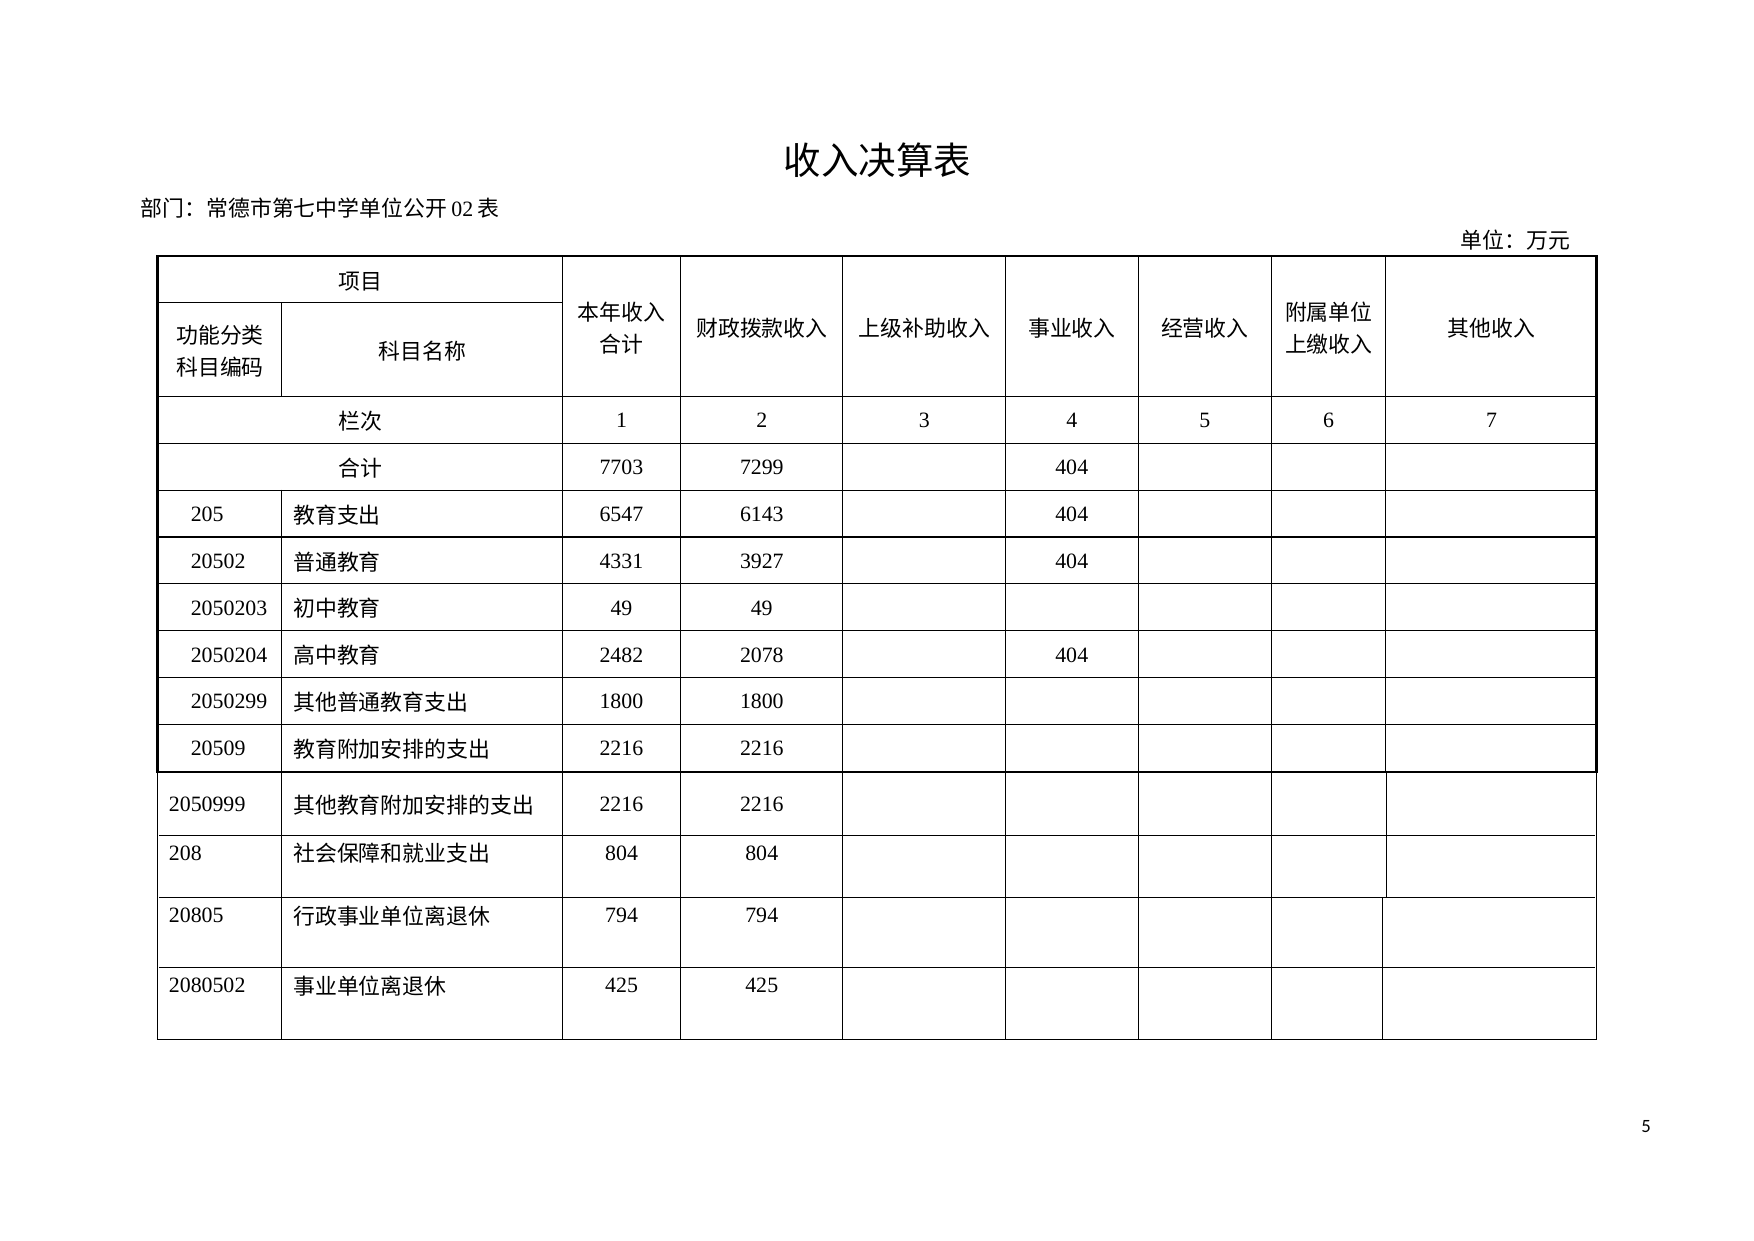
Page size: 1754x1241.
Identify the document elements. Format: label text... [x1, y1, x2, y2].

table_header 经营收入 [1139, 257, 1271, 396]
table_cell 2050204 [159, 631, 281, 677]
table_cell [1386, 725, 1595, 771]
table_cell [1272, 584, 1385, 630]
table_cell 4331 [563, 538, 680, 583]
table_cell 205 [159, 491, 281, 536]
table_cell 2216 [681, 773, 842, 835]
table_cell [1006, 584, 1138, 630]
table_cell [1139, 584, 1271, 630]
table_cell 1800 [563, 678, 680, 724]
table_cell [1272, 725, 1385, 771]
table_cell [1139, 678, 1271, 724]
table_cell 6143 [681, 491, 842, 536]
table_cell 6547 [563, 491, 680, 536]
table_cell [843, 836, 1005, 897]
table_cell 404 [1006, 631, 1138, 677]
table_cell [1139, 444, 1271, 489]
table_cell [1386, 491, 1595, 536]
table_cell 4 [1006, 397, 1138, 443]
table_cell [1006, 898, 1138, 967]
table_cell [1139, 898, 1271, 967]
table_cell 2078 [681, 631, 842, 677]
table_cell 404 [1006, 538, 1138, 583]
table_cell [843, 584, 1005, 630]
table_cell 804 [681, 836, 842, 897]
table_cell [1272, 444, 1385, 489]
table_cell [1272, 538, 1385, 583]
table_cell [1006, 968, 1138, 1039]
table_cell [1272, 836, 1386, 897]
table_cell 普通教育 [282, 538, 562, 583]
table_header 事业收入 [1006, 257, 1138, 396]
table_cell 425 [681, 968, 842, 1039]
table_cell [843, 444, 1005, 489]
table_cell [1387, 835, 1596, 897]
table_cell [843, 491, 1005, 536]
table_header 上级补助收入 [843, 257, 1005, 396]
table_cell [1006, 678, 1138, 724]
table_cell 208 [158, 835, 281, 897]
table_header 财政拨款收入 [681, 257, 842, 396]
table_cell 2216 [681, 725, 842, 771]
table_cell [1386, 631, 1595, 677]
table_header 其他收入 [1386, 257, 1595, 396]
table_cell [1139, 631, 1271, 677]
table_cell 6 [1272, 397, 1385, 443]
table_header 本年收入合计 [563, 257, 680, 396]
table_cell [1386, 678, 1595, 724]
table_cell [1383, 967, 1596, 1039]
table_cell 行政事业单位离退休 [282, 898, 562, 967]
table_cell [1272, 898, 1382, 967]
table_cell [1387, 773, 1596, 835]
table_cell [1386, 444, 1595, 489]
table_cell 3 [843, 397, 1005, 443]
table_cell 794 [681, 898, 842, 967]
table_cell 2080502 [158, 967, 281, 1039]
table_cell 社会保障和就业支出 [282, 836, 562, 897]
table_cell 7703 [563, 444, 680, 489]
table_cell 3927 [681, 538, 842, 583]
table_cell [1139, 491, 1271, 536]
table_cell 804 [563, 836, 680, 897]
table_cell [1272, 773, 1386, 835]
table_cell 科目名称 [282, 303, 562, 396]
table_cell 功能分类科目编码 [159, 303, 281, 396]
table_header 附属单位上缴收入 [1272, 257, 1385, 396]
table_cell 404 [1006, 444, 1138, 489]
table_cell [1139, 725, 1271, 771]
table_cell 20502 [159, 538, 281, 583]
table_cell [1272, 968, 1382, 1039]
table_cell [843, 725, 1005, 771]
table_cell 栏次 [159, 397, 562, 443]
table_cell [1006, 725, 1138, 771]
table_cell 高中教育 [282, 631, 562, 677]
table_cell [1272, 491, 1385, 536]
table_cell 2050299 [159, 678, 281, 724]
table_cell [1272, 631, 1385, 677]
table_cell 其他普通教育支出 [282, 678, 562, 724]
table_cell [843, 678, 1005, 724]
table_cell 425 [563, 968, 680, 1039]
text 单位：万元 [75, 223, 1569, 255]
table_cell [1139, 538, 1271, 583]
table_cell [1383, 897, 1596, 967]
table_cell 20509 [159, 725, 281, 771]
table_cell 20805 [158, 897, 281, 967]
table_cell 初中教育 [282, 584, 562, 630]
table_cell 其他教育附加安排的支出 [282, 773, 562, 835]
table_cell 7299 [681, 444, 842, 489]
table_header 项目 [159, 257, 562, 302]
table_cell [843, 898, 1005, 967]
table_cell [1386, 584, 1595, 630]
table_cell 1 [563, 397, 680, 443]
text 部门：常德市第七中学单位公开02表 [75, 190, 1679, 223]
table_cell [843, 968, 1005, 1039]
table_cell 5 [1139, 397, 1271, 443]
table_cell 2216 [563, 725, 680, 771]
table_cell [1006, 836, 1138, 897]
table_cell 794 [563, 898, 680, 967]
table_cell 7 [1386, 397, 1595, 443]
table_cell 404 [1006, 491, 1138, 536]
table_cell 49 [681, 584, 842, 630]
table_cell 1800 [681, 678, 842, 724]
table_cell 合计 [159, 444, 562, 489]
table_cell 2482 [563, 631, 680, 677]
table_cell 49 [563, 584, 680, 630]
table_cell [843, 773, 1005, 835]
table_cell [1386, 538, 1595, 583]
table_cell [843, 538, 1005, 583]
table_cell 教育支出 [282, 491, 562, 536]
table_cell [843, 631, 1005, 677]
table_cell [1139, 836, 1271, 897]
table_cell 事业单位离退休 [282, 968, 562, 1039]
table_cell [1006, 773, 1138, 835]
table_cell 2216 [563, 773, 680, 835]
table_cell [1139, 773, 1271, 835]
table_cell 教育附加安排的支出 [282, 725, 562, 771]
table_cell 2050999 [158, 773, 281, 835]
table_cell 2 [681, 397, 842, 443]
table_cell [1139, 968, 1271, 1039]
table_cell 2050203 [159, 584, 281, 630]
text 收入决算表 [75, 125, 1679, 190]
table_cell [1272, 678, 1385, 724]
